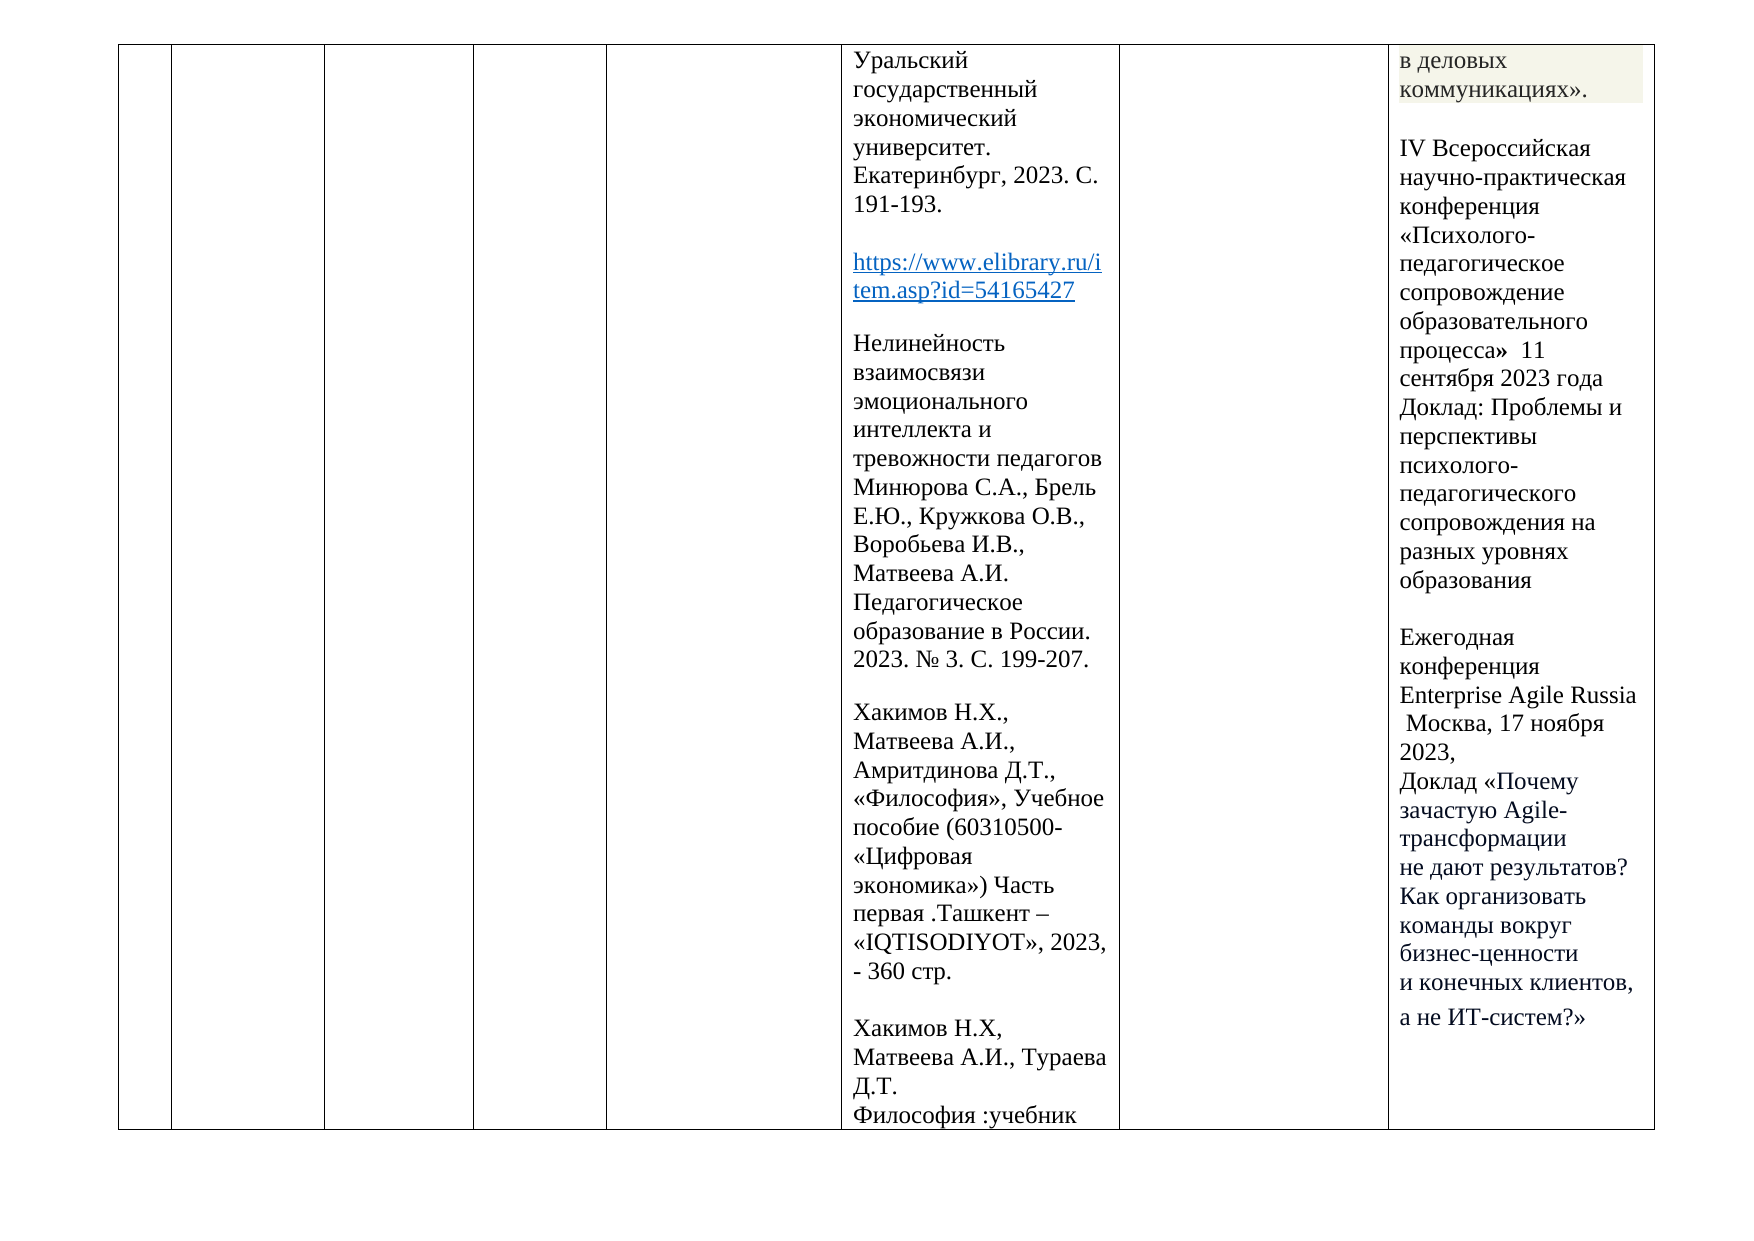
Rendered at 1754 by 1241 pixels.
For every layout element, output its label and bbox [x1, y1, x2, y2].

table_cell [1120, 45, 1388, 1128]
table_cell [842, 45, 1119, 1128]
table_cell [172, 45, 324, 1128]
table_cell [474, 45, 606, 1128]
table_cell [607, 45, 841, 1128]
table_cell [119, 45, 171, 1128]
table_cell [325, 45, 473, 1128]
table_cell [1389, 45, 1654, 1128]
